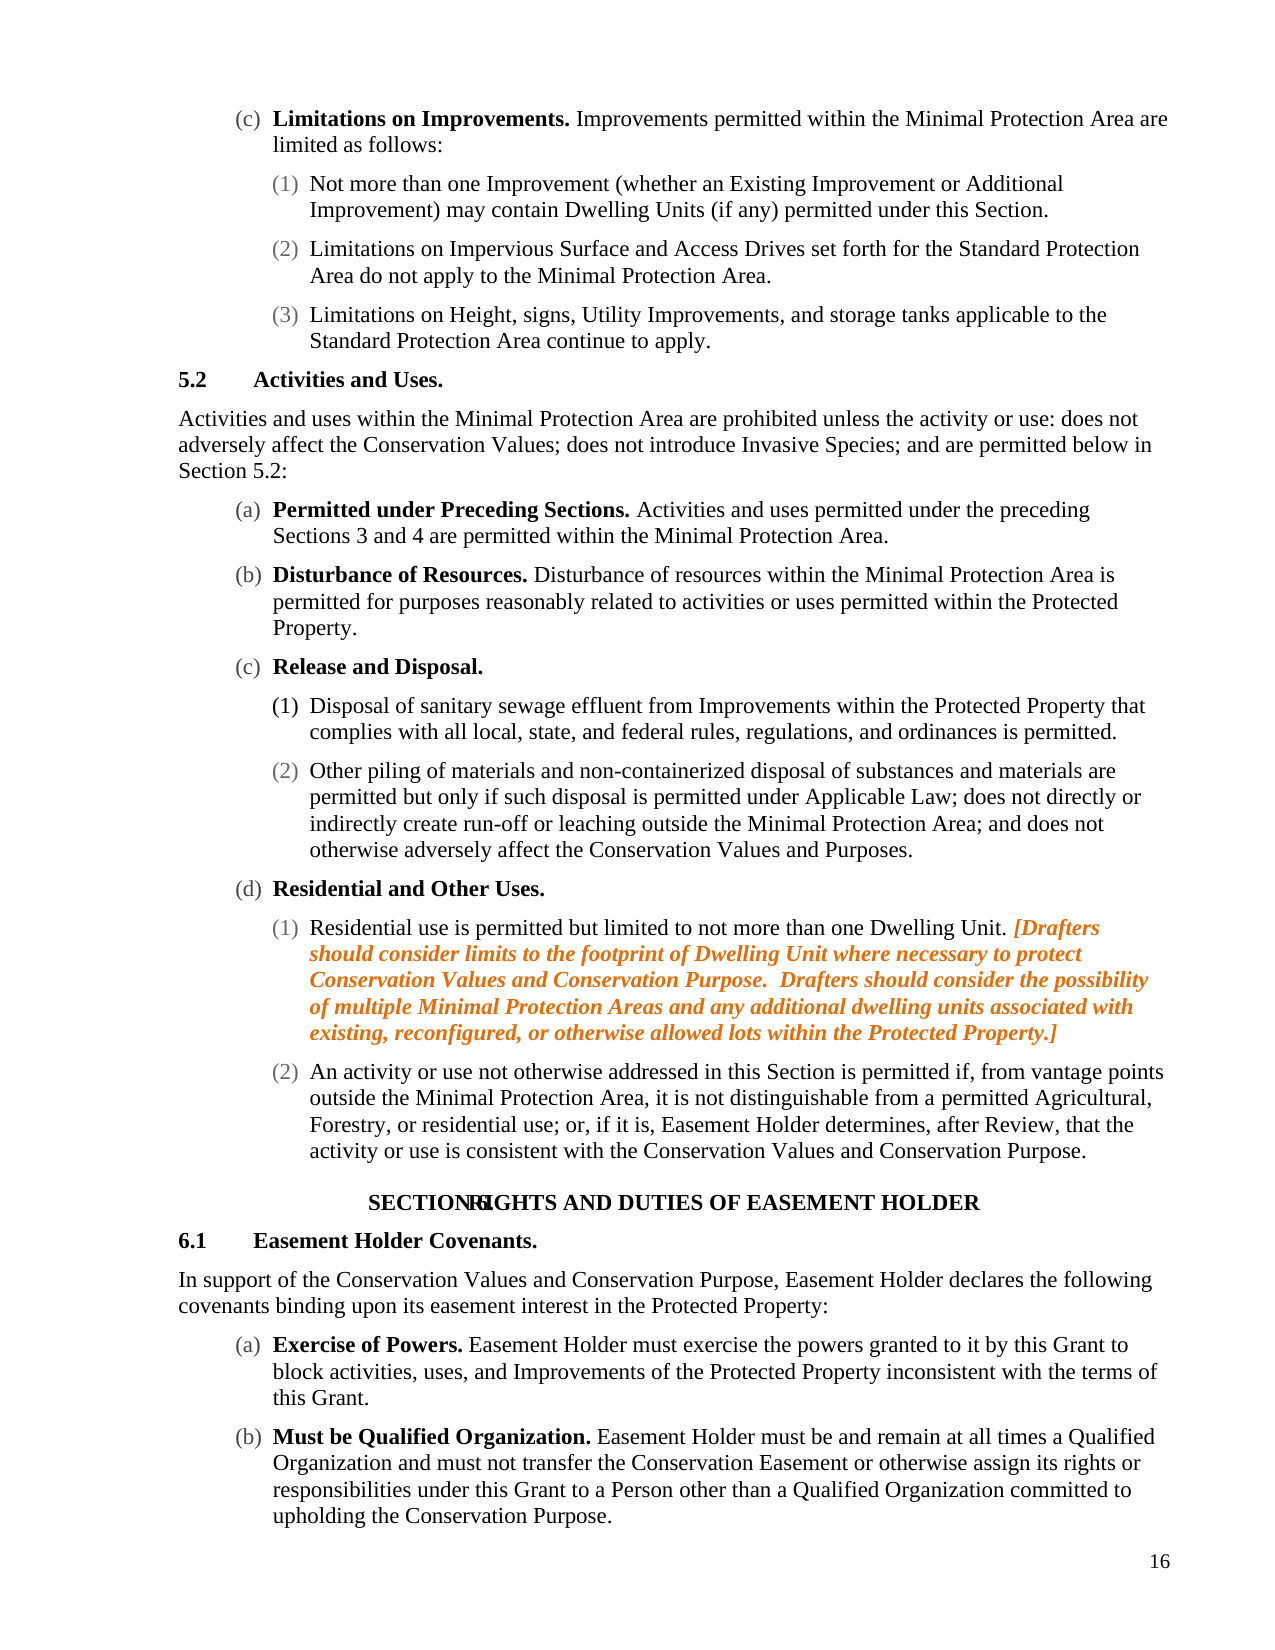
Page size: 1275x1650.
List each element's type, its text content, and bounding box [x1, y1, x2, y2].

subtitle Not more than one Improvement (whether an Existing Improvement or Additional Improvement) may contain Dwelling Units (if any) permitted under this Section. [272, 170, 1170, 223]
subtitle Limitations on Height, signs, Utility Improvements, and storage tanks applicable to the Standard Protection Area continue to apply. [272, 301, 1170, 353]
subtitle Residential and Other Uses. [235, 875, 1170, 901]
subtitle Limitations on Impervious Surface and Access Drives set forth for the Standard Protection Area do not apply to the Minimal Protection Area. [272, 235, 1170, 288]
subtitle Other piling of materials and non-containerized disposal of substances and materials are permitted but only if such disposal is permitted under Applicable Law; does not directly or indirectly create run-off or leaching outside the Minimal Protection Area; and does not otherwise adversely affect the Conservation Values and Purposes. [272, 757, 1170, 862]
subtitle RIGHTS AND DUTIES OF EASEMENT HOLDER [178, 1188, 1170, 1215]
subtitle Must be Qualified Organization. Easement Holder must be and remain at all times a Qualified Organization and must not transfer the Conservation Easement or otherwise assign its rights or responsibilities under this Grant to a Person other than a Qualified Organization committed to upholding the Conservation Purpose. [235, 1423, 1170, 1528]
subtitle Disturbance of Resources. Disturbance of resources within the Minimal Protection Area is permitted for purposes reasonably related to activities or uses permitted within the Protected Property. [235, 561, 1170, 641]
subtitle Activities and Uses. [178, 366, 1170, 392]
subtitle Easement Holder Covenants. [178, 1227, 1170, 1254]
subtitle Permitted under Preceding Sections. Activities and uses permitted under the preceding Sections 3 and 4 are permitted within the Minimal Protection Area. [235, 496, 1170, 549]
subtitle Limitations on Improvements. Improvements permitted within the Minimal Protection Area are limited as follows: [235, 105, 1170, 158]
subtitle In support of the Conservation Values and Conservation Purpose, Easement Holder declares the following covenants binding upon its easement interest in the Protected Property: [178, 1266, 1170, 1319]
subtitle Residential use is permitted but limited to not more than one Dwelling Unit. [Drafters should consider limits to the footprint of Dwelling Unit where necessary to protect Conservation Values and Conservation Purpose. Drafters should consider the possibility of multiple Minimal Protection Areas and any additional dwelling units associated with existing, reconfigured, or otherwise allowed lots within the Protected Property.] [272, 914, 1170, 1046]
subtitle Activities and uses within the Minimal Protection Area are prohibited unless the activity or use: does not adversely affect the Conservation Values; does not introduce Invasive Species; and are permitted below in Section 5.2: [178, 405, 1170, 484]
subtitle Disposal of sanitary sewage effluent from Improvements within the Protected Property that complies with all local, state, and federal rules, regulations, and ordinances is permitted. [272, 692, 1170, 744]
subtitle Exercise of Powers. Easement Holder must exercise the powers granted to it by this Grant to block activities, uses, and Improvements of the Protected Property inconsistent with the terms of this Grant. [235, 1331, 1170, 1411]
subtitle An activity or use not otherwise addressed in this Section is permitted if, from vantage points outside the Minimal Protection Area, it is not distinguishable from a permitted Agricultural, Forestry, or residential use; or, if it is, Easement Holder determines, after Review, that the activity or use is consistent with the Conservation Values and Conservation Purpose. [272, 1058, 1170, 1163]
subtitle Release and Disposal. [235, 653, 1170, 679]
